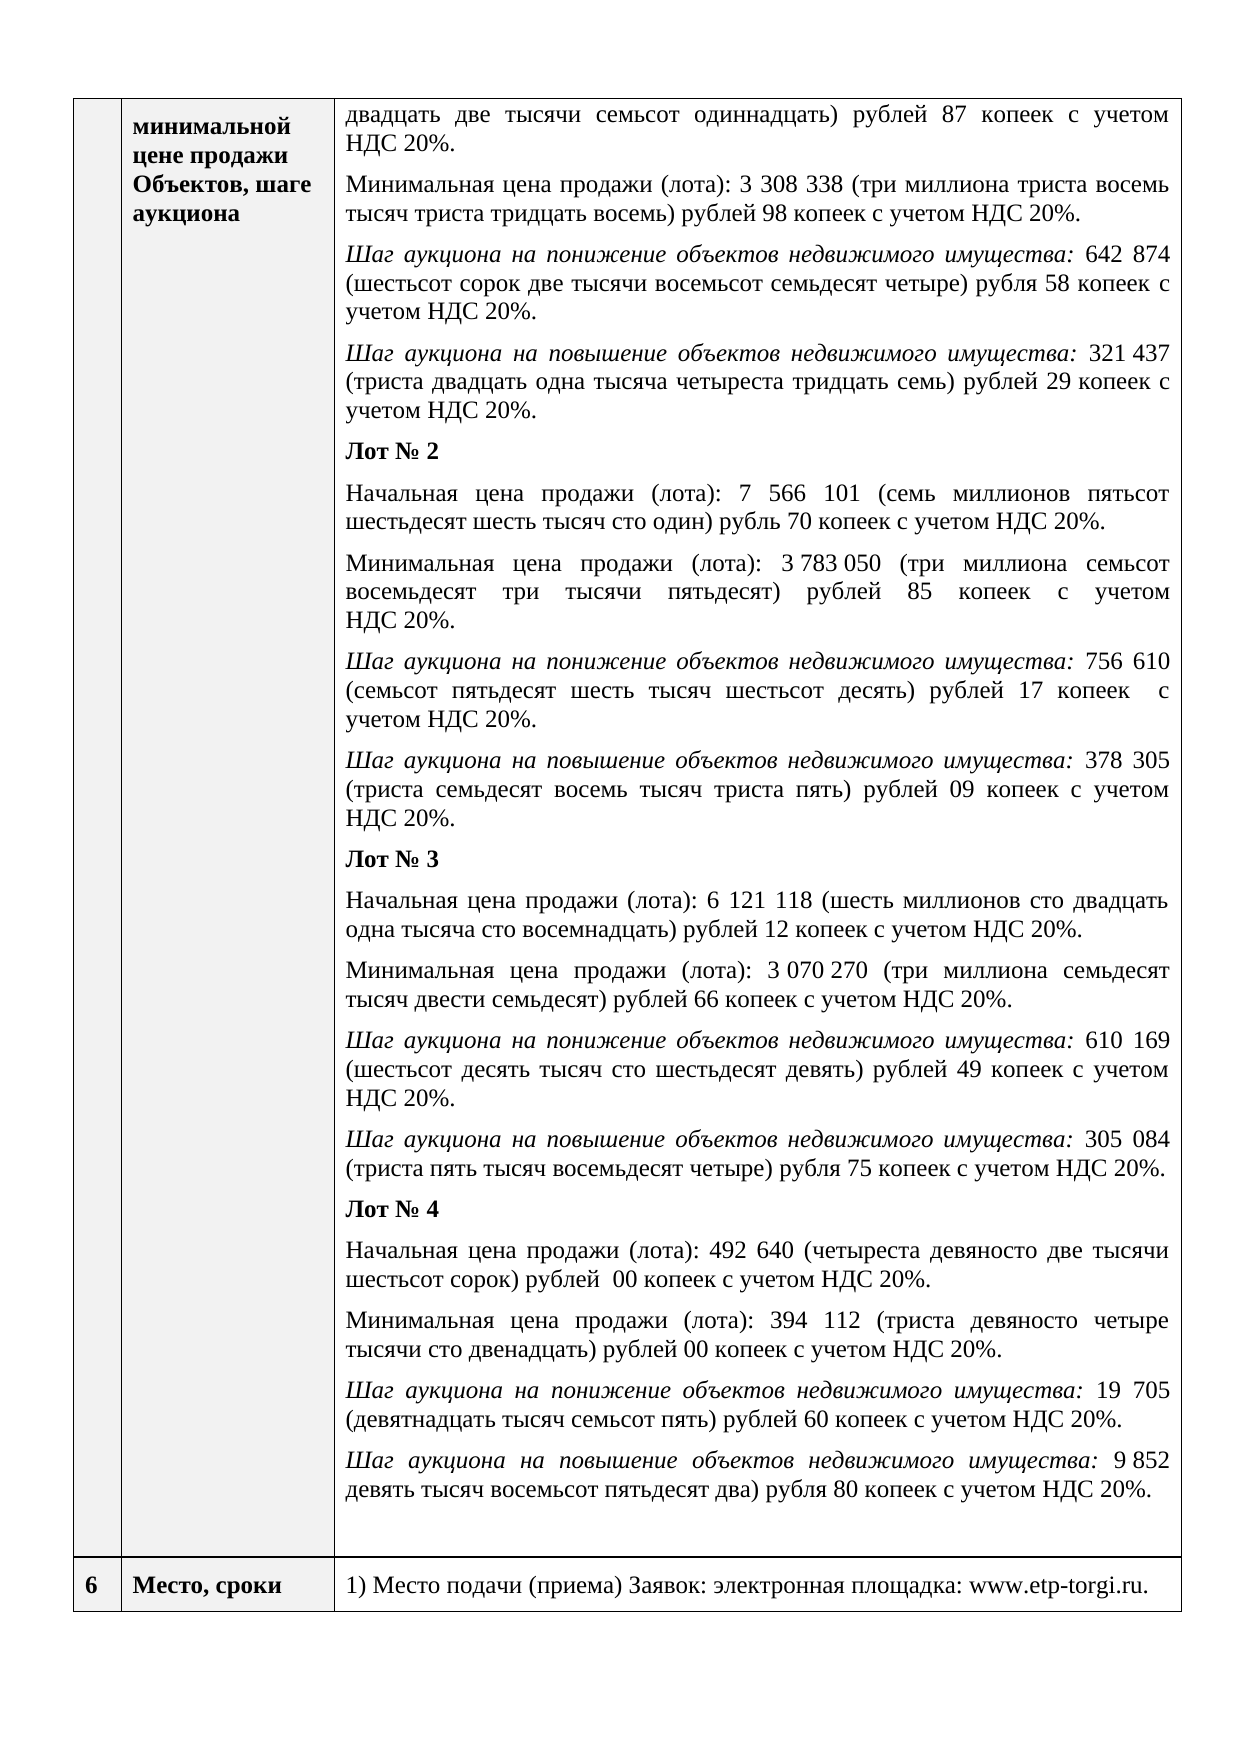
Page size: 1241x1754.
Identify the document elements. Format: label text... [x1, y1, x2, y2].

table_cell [122, 99, 334, 1556]
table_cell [335, 99, 1181, 1556]
table_cell 6 [74, 1558, 121, 1611]
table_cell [335, 1558, 1181, 1611]
table_cell 5 [74, 99, 121, 1556]
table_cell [122, 1558, 334, 1611]
